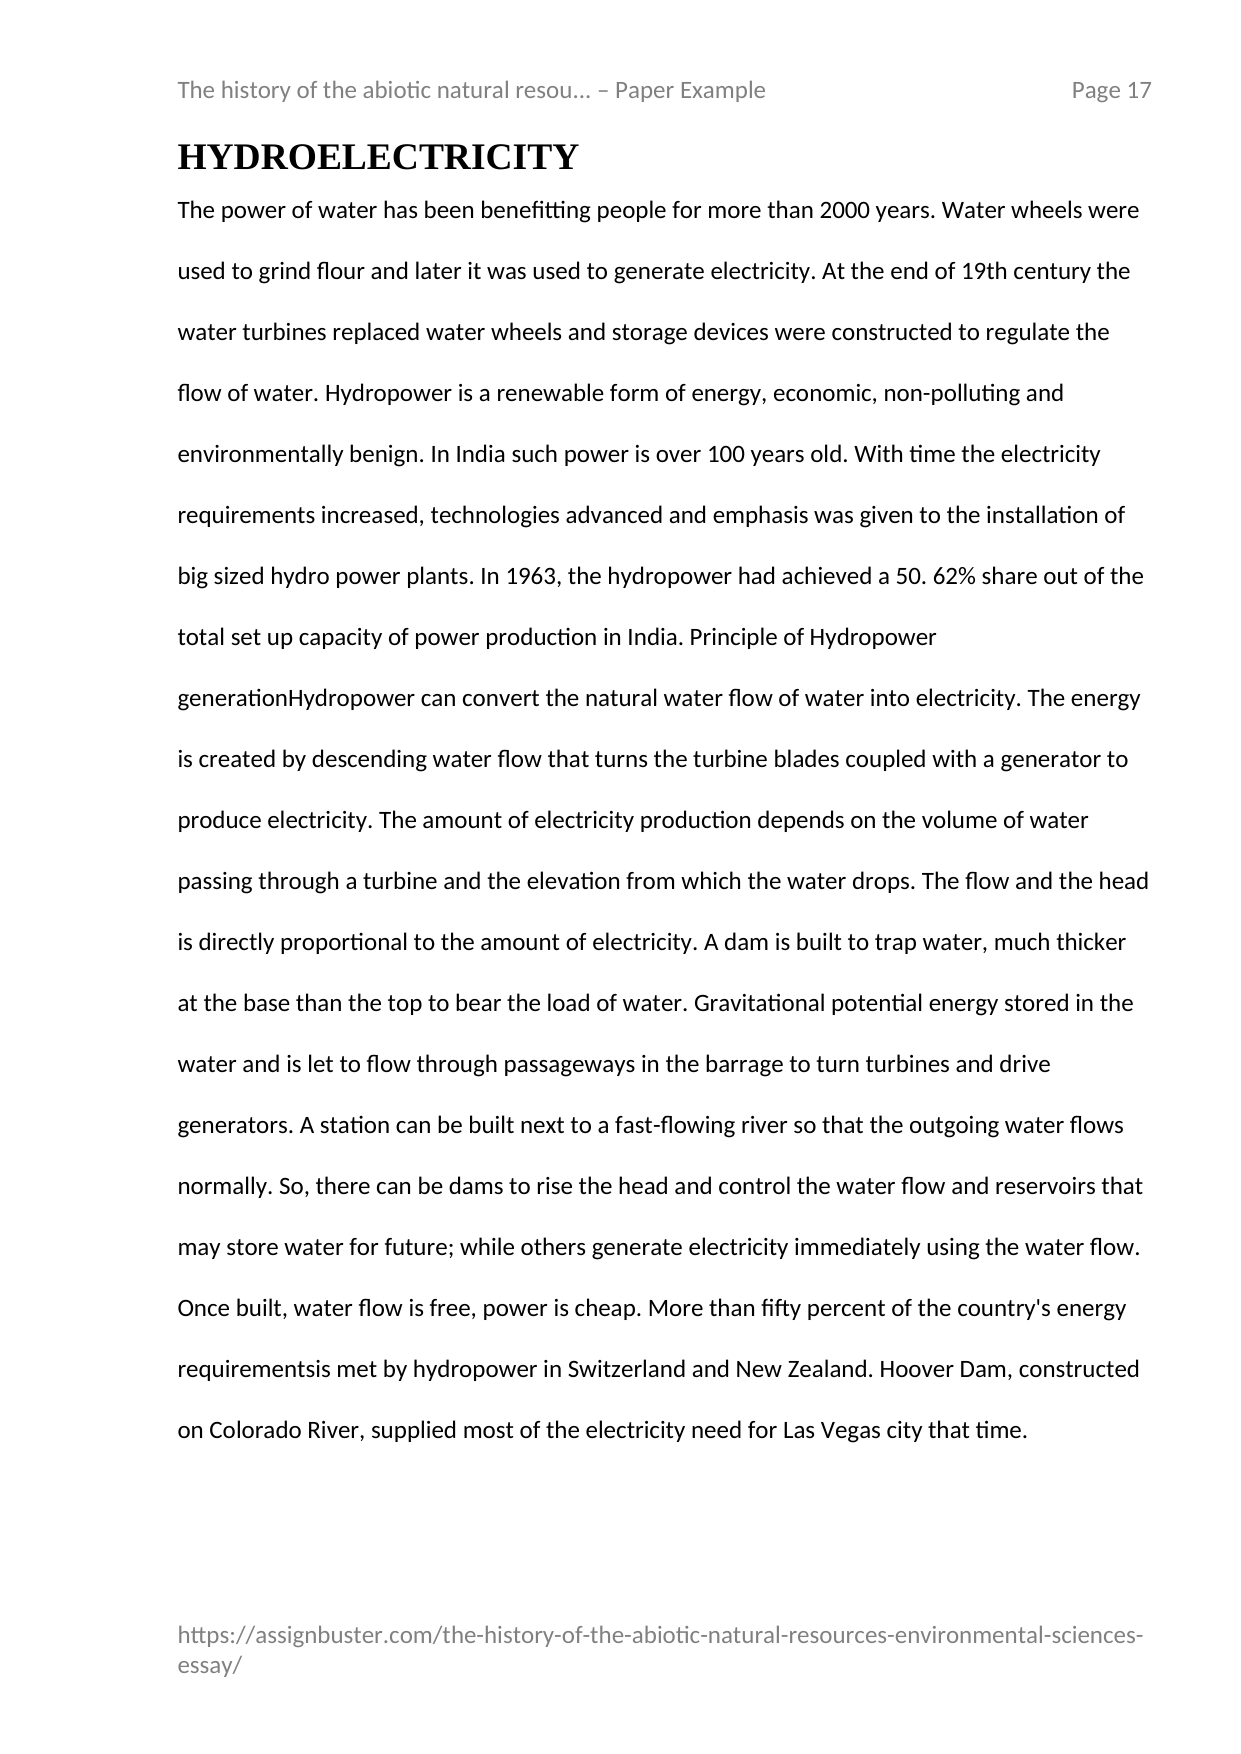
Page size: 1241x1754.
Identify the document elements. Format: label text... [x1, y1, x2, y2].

text The power of water has been benefitting people for more than 2000 years. Water wheels were used to grind flour and later it was used to generate electricity. At the end of 19th century the water turbines replaced water wheels and storage devices were constructed to regulate the flow of water. Hydropower is a renewable form of energy, economic, non-polluting and environmentally benign. In India such power is over 100 years old. With time the electricity requirements increased, technologies advanced and emphasis was given to the installation of big sized hydro power plants. In 1963, the hydropower had achieved a 50. 62% share out of the total set up capacity of power production in India. Principle of Hydropower generationHydropower can convert the natural water flow of water into electricity. The energy is created by descending water flow that turns the turbine blades coupled with a generator to produce electricity. The amount of electricity production depends on the volume of water passing through a turbine and the elevation from which the water drops. The flow and the head is directly proportional to the amount of electricity. A dam is built to trap water, much thicker at the base than the top to bear the load of water. Gravitational potential energy stored in the water and is let to flow through passageways in the barrage to turn turbines and drive generators. A station can be built next to a fast-flowing river so that the outgoing water flows normally. So, there can be dams to rise the head and control the water flow and reservoirs that may store water for future; while others generate electricity immediately using the water flow. Once built, water flow is free, power is cheap. More than fifty percent of the country's energy requirementsis met by hydropower in Switzerland and New Zealand. Hoover Dam, constructed on Colorado River, supplied most of the electricity need for Las Vegas city that time. [177, 194, 1152, 1445]
subtitle HYDROELECTRICITY [177, 135, 1152, 178]
